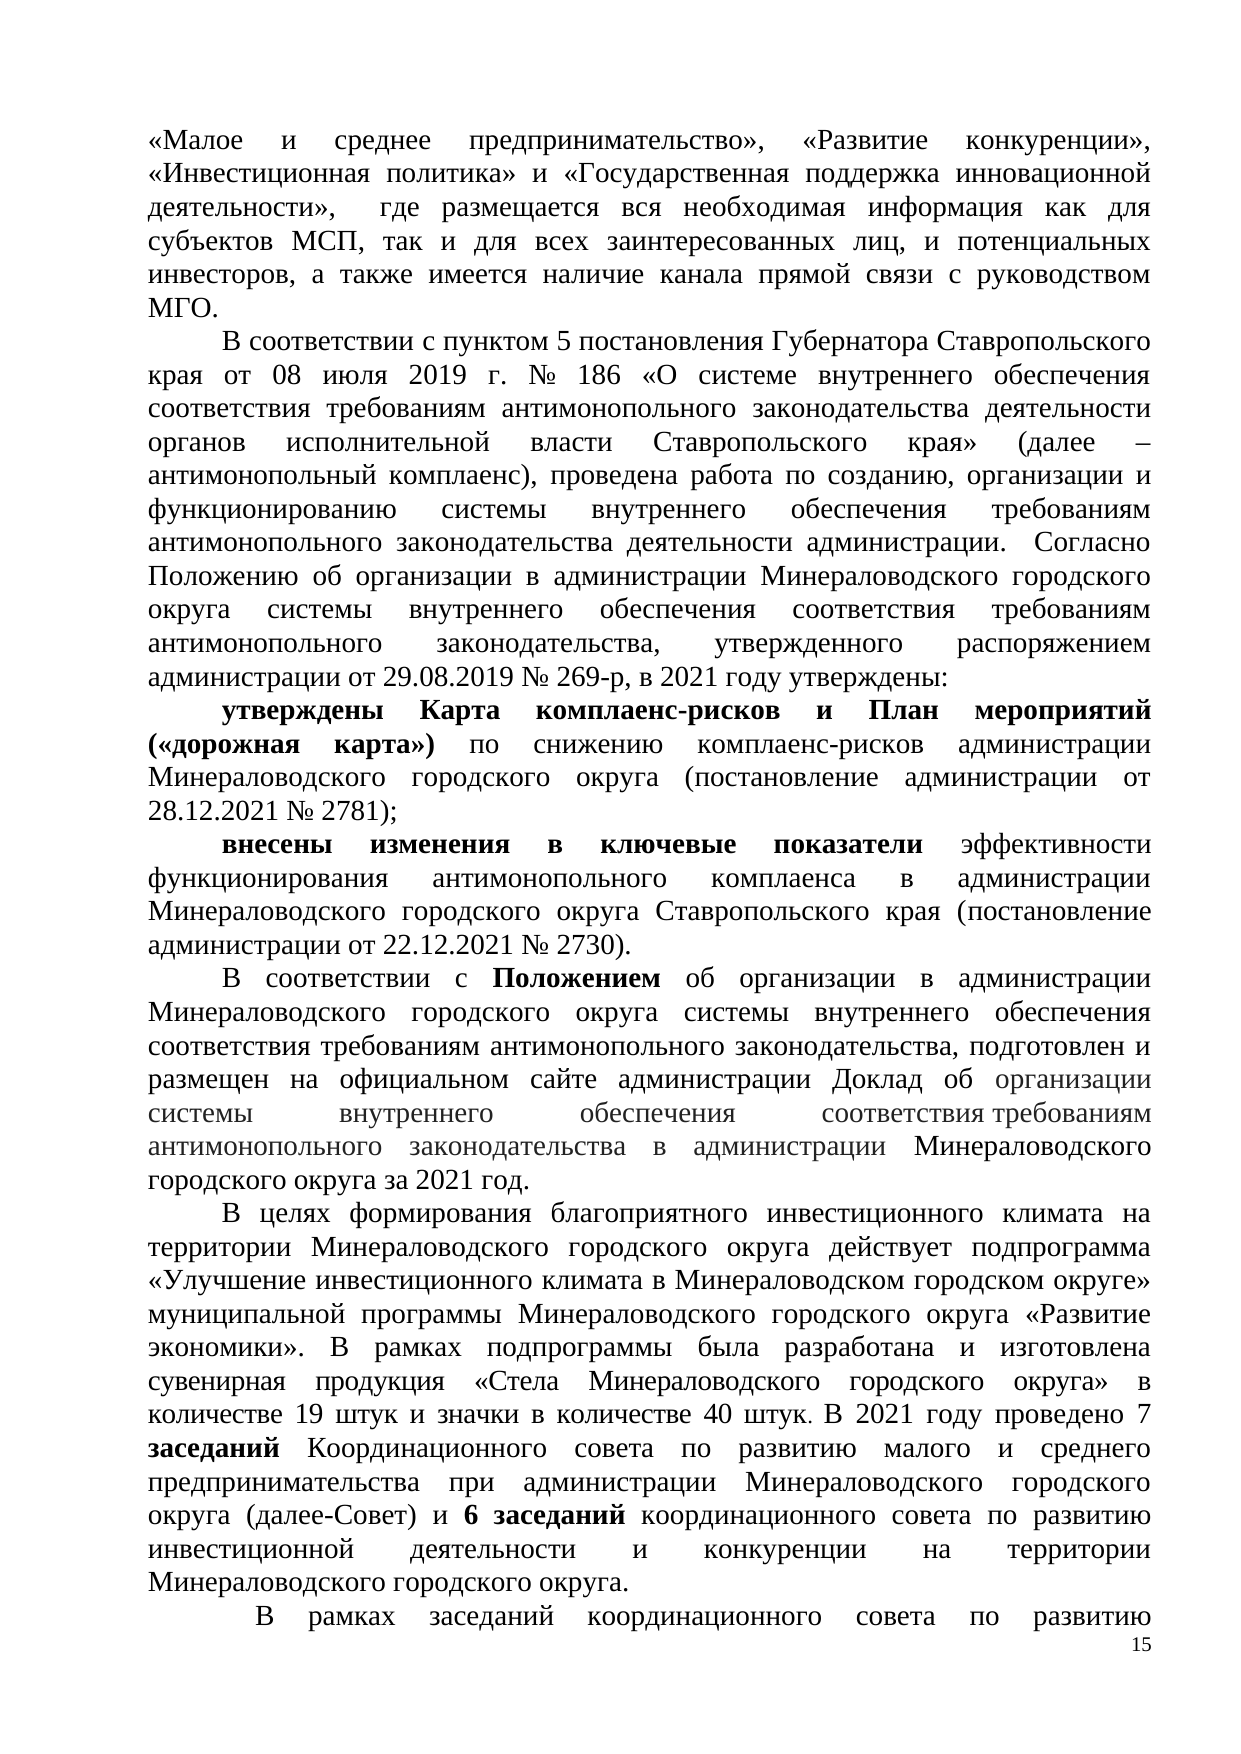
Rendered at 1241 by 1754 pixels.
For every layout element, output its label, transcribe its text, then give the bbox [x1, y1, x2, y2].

text утверждены Карта комплаенс-рисков и План мероприятий («дорожная карта») по снижению комплаенс-рисков администрации Минераловодского городского округа (постановление администрации от 28.12.2021 № 2781); [148, 692, 1152, 826]
text В соответствии с пунктом 5 постановления Губернатора Ставропольского края от 08 июля 2019 г. № 186 «О системе внутреннего обеспечения соответствия требованиям антимонопольного законодательства деятельности органов исполнительной власти Ставропольского края» (далее – антимонопольный комплаенс), проведена работа по созданию, организации и функционированию системы внутреннего обеспечения требованиям антимонопольного законодательства деятельности администрации. Согласно Положению об организации в администрации Минераловодского городского округа системы внутреннего обеспечения соответствия требованиям антимонопольного законодательства, утвержденного распоряжением администрации от 29.08.2019 № 269-р, в 2021 году утверждены: [148, 323, 1152, 692]
text внесены изменения в ключевые показатели эффективности функционирования антимонопольного комплаенса в администрации Минераловодского городского округа Ставропольского края (постановление администрации от 22.12.2021 № 2730). [148, 826, 1152, 961]
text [148, 122, 1152, 323]
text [148, 1598, 1152, 1631]
text В целях формирования благоприятного инвестиционного климата на территории Минераловодского городского округа действует подпрограмма «Улучшение инвестиционного климата в Минераловодском городском округе» муниципальной программы Минераловодского городского округа «Развитие экономики». В рамках подпрограммы была разработана и изготовлена сувенирная продукция «Стела Минераловодского городского округа» в количестве 19 штук и значки в количестве 40 штук. В 2021 году проведено 7 заседаний Координационного совета по развитию малого и среднего предпринимательства при администрации Минераловодского городского округа (далее-Совет) и 6 заседаний координационного совета по развитию инвестиционной деятельности и конкуренции на территории Минераловодского городского округа. [148, 1195, 1152, 1598]
text В соответствии с Положением об организации в администрации Минераловодского городского округа системы внутреннего обеспечения соответствия требованиям антимонопольного законодательства, подготовлен и размещен на официальном сайте администрации Доклад об организации системы внутреннего обеспечения соответствия требованиям антимонопольного законодательства в администрации Минераловодского городского округа за 2021 год. [148, 961, 1152, 1195]
